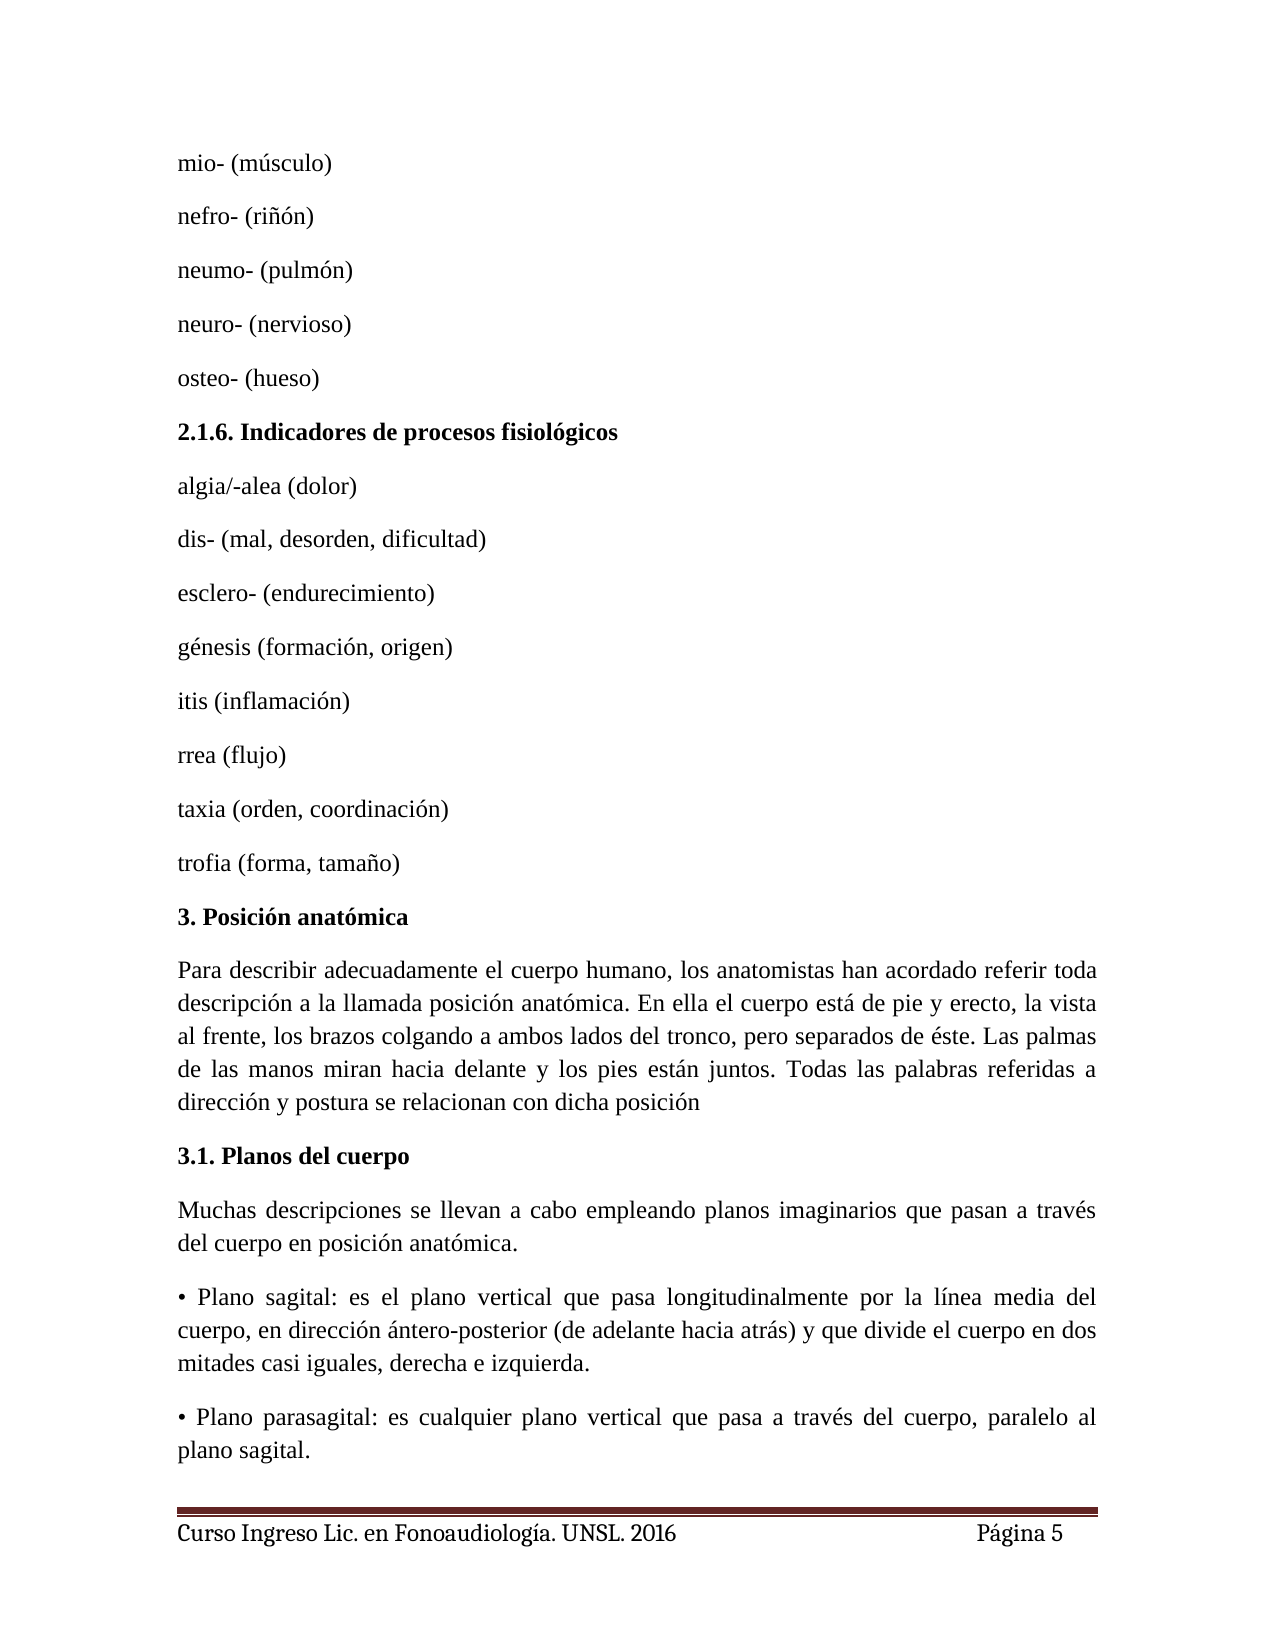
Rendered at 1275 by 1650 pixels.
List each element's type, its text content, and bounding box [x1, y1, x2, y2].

text itis (inflamación) [177, 686, 1098, 715]
text taxia (orden, coordinación) [177, 794, 1098, 823]
text nefro- (riñón) [177, 201, 1098, 230]
text trofia (forma, tamaño) [177, 848, 1098, 876]
text • Plano sagital: es el plano vertical que pasa longitudinalmente por la línea media del cuerpo, en dirección ántero-posterior (de adelante hacia atrás) y que divide el cuerpo en dos mitades casi iguales, derecha e izquierda. [177, 1282, 1098, 1377]
text Para describir adecuadamente el cuerpo humano, los anatomistas han acordado referir toda descripción a la llamada posición anatómica. En ella el cuerpo está de pie y erecto, la vista al frente, los brazos colgando a ambos lados del tronco, pero separados de éste. Las palmas de las manos miran hacia delante y los pies están juntos. Todas las palabras referidas a dirección y postura se relacionan con dicha posición [177, 955, 1098, 1116]
text neuro- (nervioso) [177, 309, 1098, 338]
text Muchas descripciones se llevan a cabo empleando planos imaginarios que pasan a través del cuerpo en posición anatómica. [177, 1195, 1098, 1257]
text algia/-alea (dolor) [177, 471, 1098, 499]
text génesis (formación, origen) [177, 632, 1098, 661]
text dis- (mal, desorden, dificultad) [177, 524, 1098, 553]
text mio- (músculo) [177, 148, 1098, 176]
text 2.1.6. Indicadores de procesos fisiológicos [177, 417, 1098, 446]
text rrea (flujo) [177, 740, 1098, 769]
text 3.1. Planos del cuerpo [177, 1141, 1098, 1170]
text • Plano parasagital: es cualquier plano vertical que pasa a través del cuerpo, paralelo al plano sagital. [177, 1402, 1098, 1464]
text 3. Posición anatómica [177, 902, 1098, 930]
text esclero- (endurecimiento) [177, 578, 1098, 607]
text neumo- (pulmón) [177, 255, 1098, 284]
text osteo- (hueso) [177, 363, 1098, 392]
